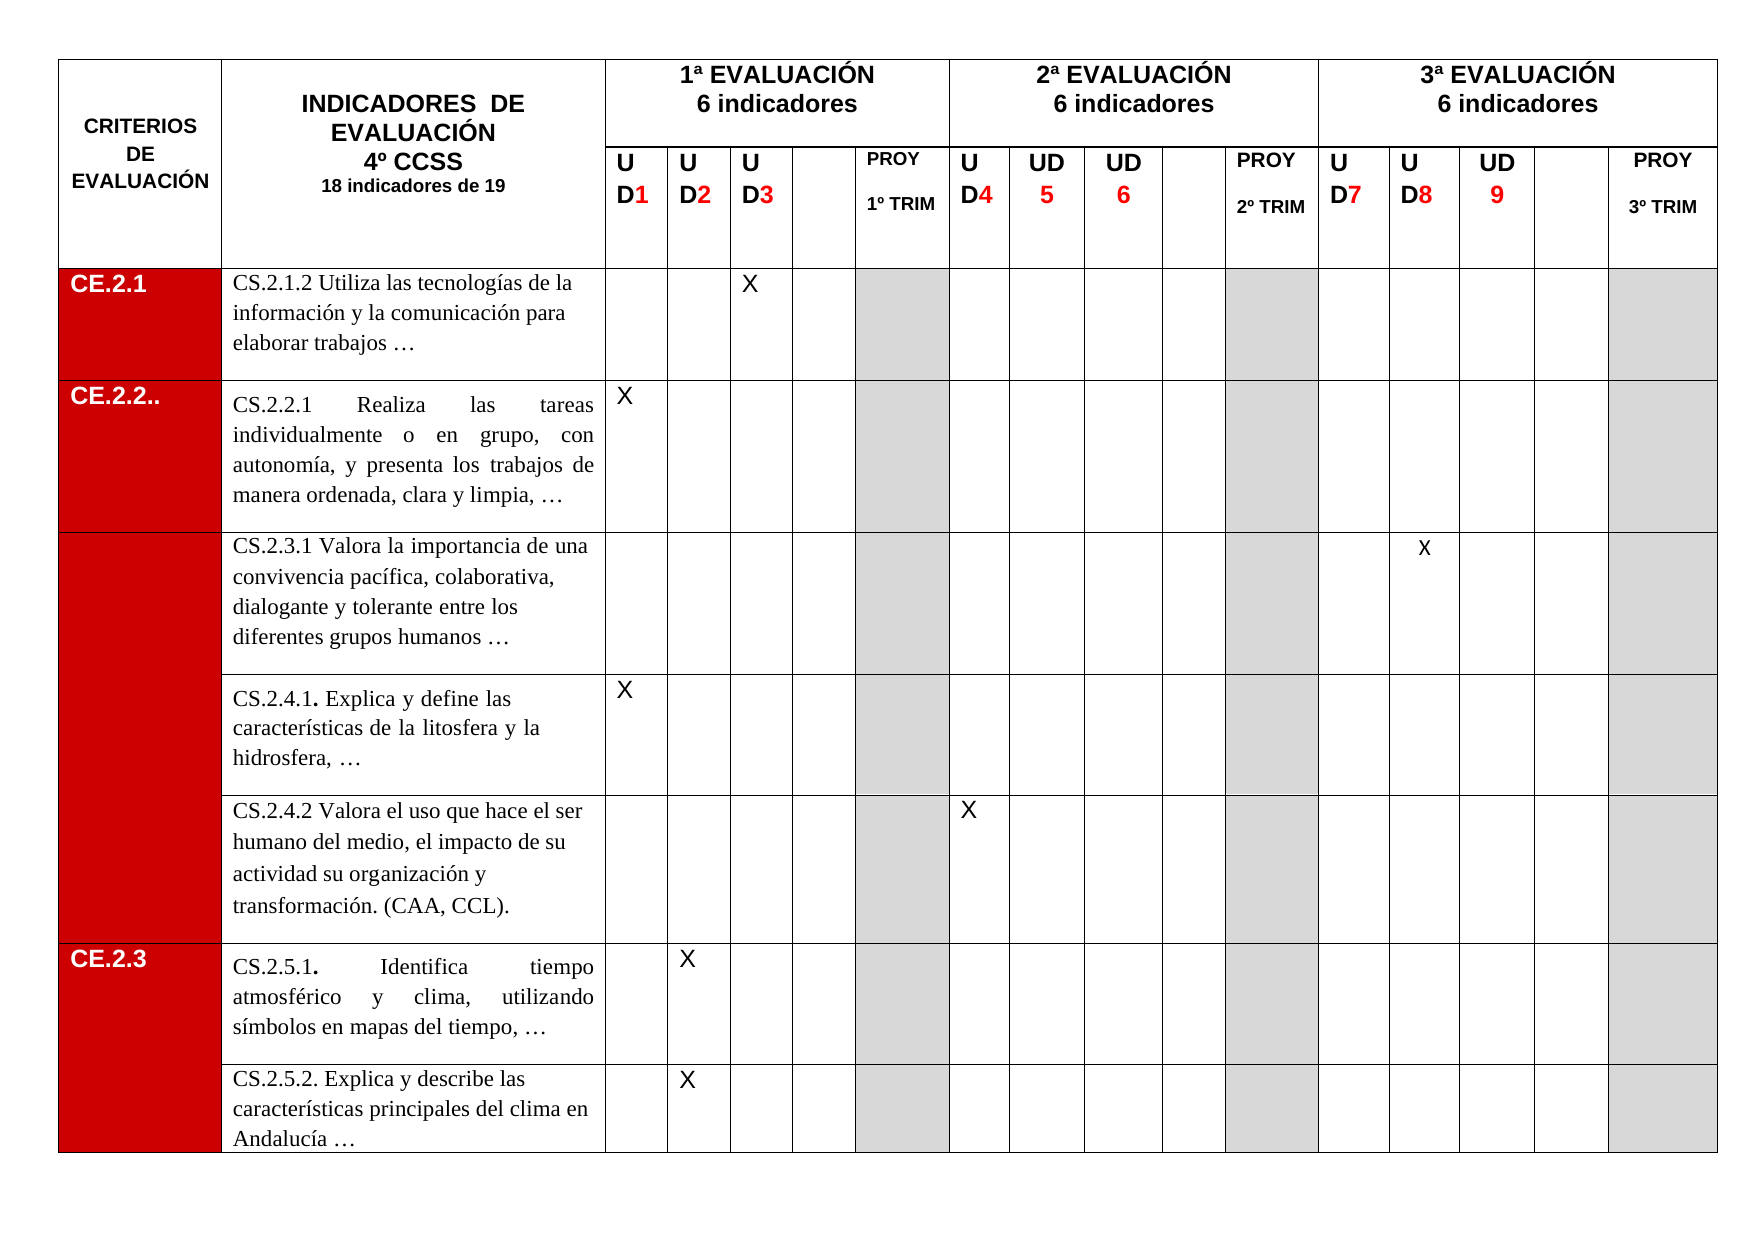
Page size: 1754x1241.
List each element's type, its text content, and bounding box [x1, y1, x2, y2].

table_cell [1085, 269, 1162, 380]
table_cell [793, 381, 855, 532]
table_cell CE.2.3 [59, 944, 221, 1152]
table_cell [1319, 381, 1389, 532]
table_cell [1609, 381, 1717, 532]
table_cell CS.2.5.1. Identifica tiempo atmosférico y clima, utilizando símbolos en mapas del tiempo, … [222, 944, 605, 1064]
table_cell X [1390, 533, 1459, 674]
table_cell [1609, 269, 1717, 380]
table_cell [856, 796, 949, 943]
table_cell [793, 269, 855, 380]
table_cell [1085, 1065, 1162, 1152]
table_cell PROY 2º TRIM [1226, 148, 1318, 268]
table_cell CS.2.4.1. Explica y define las características de la litosfera y la hidrosfera, … [222, 675, 605, 794]
table_cell [856, 1065, 949, 1152]
table_cell [1609, 944, 1717, 1064]
table_cell [950, 533, 1009, 674]
table_header INDICADORES DE EVALUACIÓN 4º CCSS 18 indicadores de 19 [222, 60, 605, 268]
table_cell X [950, 796, 1009, 943]
table_header 2ª EVALUACIÓN 6 indicadores [950, 60, 1318, 146]
table_cell [1535, 381, 1608, 532]
table_cell [1226, 675, 1318, 794]
table_cell [1319, 269, 1389, 380]
table_cell UD3 [731, 148, 792, 268]
table_cell [1460, 675, 1534, 794]
table_cell [950, 1065, 1009, 1152]
table_cell [1010, 1065, 1084, 1152]
table_cell CE.2.1 [59, 269, 221, 380]
table_cell [1226, 381, 1318, 532]
table_cell [668, 675, 730, 794]
table_cell [59, 533, 221, 943]
table_cell [1390, 381, 1459, 532]
table_cell [950, 944, 1009, 1064]
table_cell [1390, 944, 1459, 1064]
table_cell CS.2.1.2 Utiliza las tecnologías de la información y la comunicación para elaborar trabajos … [222, 269, 605, 380]
table_cell [1010, 796, 1084, 943]
table_cell [606, 269, 667, 380]
table_cell [731, 533, 792, 674]
table_cell [731, 944, 792, 1064]
table_cell [1609, 1065, 1717, 1152]
table_cell [1319, 533, 1389, 674]
table_cell [668, 533, 730, 674]
table_cell UD 5 [1010, 148, 1084, 268]
table_cell CS.2.4.2 Valora el uso que hace el ser humano del medio, el impacto de su actividad su organización y transformación. (CAA, CCL). [222, 796, 605, 943]
table_cell UD8 [1390, 148, 1459, 268]
table_cell [1010, 944, 1084, 1064]
table_header 3ª EVALUACIÓN 6 indicadores [1319, 60, 1717, 146]
table_cell [1010, 269, 1084, 380]
table_cell UD2 [668, 148, 730, 268]
table_cell [793, 796, 855, 943]
table_cell X [668, 1065, 730, 1152]
table_cell [1535, 269, 1608, 380]
table_cell UD 6 [1085, 148, 1162, 268]
table_cell [1535, 148, 1608, 268]
table_cell [668, 796, 730, 943]
table_cell [1609, 533, 1717, 674]
table_cell [1460, 269, 1534, 380]
table_cell [1460, 796, 1534, 943]
table_cell [1226, 1065, 1318, 1152]
table_cell [856, 675, 949, 794]
table_cell X [731, 269, 792, 380]
table_cell PROY 1º TRIM [856, 148, 949, 268]
table_cell [731, 796, 792, 943]
table_cell [1085, 381, 1162, 532]
table_cell [950, 675, 1009, 794]
table_header 1ª EVALUACIÓN 6 indicadores [606, 60, 949, 146]
table_cell [1010, 533, 1084, 674]
table_cell [1085, 796, 1162, 943]
table_cell [731, 675, 792, 794]
table_cell [1460, 381, 1534, 532]
table_cell [731, 381, 792, 532]
table_cell UD7 [1319, 148, 1389, 268]
table_cell UD 9 [1460, 148, 1534, 268]
table_cell [856, 944, 949, 1064]
table_cell [793, 533, 855, 674]
table_cell [1609, 675, 1717, 794]
table_cell PROY 3º TRIM [1609, 148, 1717, 268]
table_cell [1460, 944, 1534, 1064]
table_cell [793, 944, 855, 1064]
table_cell [1163, 675, 1225, 794]
table_cell [606, 796, 667, 943]
table_cell [1010, 381, 1084, 532]
table_cell [606, 1065, 667, 1152]
table_cell X [606, 675, 667, 794]
table_cell [1085, 675, 1162, 794]
table_cell [1609, 796, 1717, 943]
table_cell X [668, 944, 730, 1064]
table_cell [1390, 1065, 1459, 1152]
table_cell [1226, 944, 1318, 1064]
table_cell [1390, 269, 1459, 380]
table_cell [1163, 381, 1225, 532]
table_cell [1163, 148, 1225, 268]
table_cell [793, 675, 855, 794]
table_cell [731, 1065, 792, 1152]
table_cell CE.2.2.. [59, 381, 221, 532]
table_cell [1010, 675, 1084, 794]
table_cell [856, 269, 949, 380]
table_header CRITERIOS DE EVALUACIÓN [59, 60, 221, 268]
table_cell [1390, 796, 1459, 943]
table_cell [856, 533, 949, 674]
table_cell CS.2.2.1 Realiza las tareas individualmente o en grupo, con autonomía, y presenta los trabajos de manera ordenada, clara y limpia, … [222, 381, 605, 532]
table_cell [1085, 533, 1162, 674]
table_cell [1460, 1065, 1534, 1152]
table_cell UD1 [606, 148, 667, 268]
table_cell [950, 269, 1009, 380]
table_cell [950, 381, 1009, 532]
table_cell [1319, 796, 1389, 943]
table_cell [856, 381, 949, 532]
table_cell UD4 [950, 148, 1009, 268]
table_cell [1163, 944, 1225, 1064]
table_cell [606, 944, 667, 1064]
table_cell CS.2.3.1 Valora la importancia de una convivencia pacífica, colaborativa, dialogante y tolerante entre los diferentes grupos humanos … [222, 533, 605, 674]
table_cell [1390, 675, 1459, 794]
table_cell [1085, 944, 1162, 1064]
table_cell [1319, 675, 1389, 794]
table_cell [1460, 533, 1534, 674]
table_cell [793, 148, 855, 268]
table_cell [1226, 533, 1318, 674]
table_cell CS.2.5.2. Explica y describe las características principales del clima en Andalucía … [222, 1065, 605, 1152]
table_cell [1535, 944, 1608, 1064]
table_cell [1535, 1065, 1608, 1152]
table_cell [1163, 1065, 1225, 1152]
table_cell [1226, 269, 1318, 380]
table_cell [793, 1065, 855, 1152]
table_cell [1535, 796, 1608, 943]
table_cell [1535, 533, 1608, 674]
table_cell [1163, 269, 1225, 380]
table_cell [1226, 796, 1318, 943]
table_cell [1319, 944, 1389, 1064]
table_cell [668, 269, 730, 380]
table_cell [1535, 675, 1608, 794]
table_cell X [606, 381, 667, 532]
table_cell [1163, 533, 1225, 674]
table_cell [668, 381, 730, 532]
table_cell [1163, 796, 1225, 943]
table_cell [1319, 1065, 1389, 1152]
table_cell [606, 533, 667, 674]
